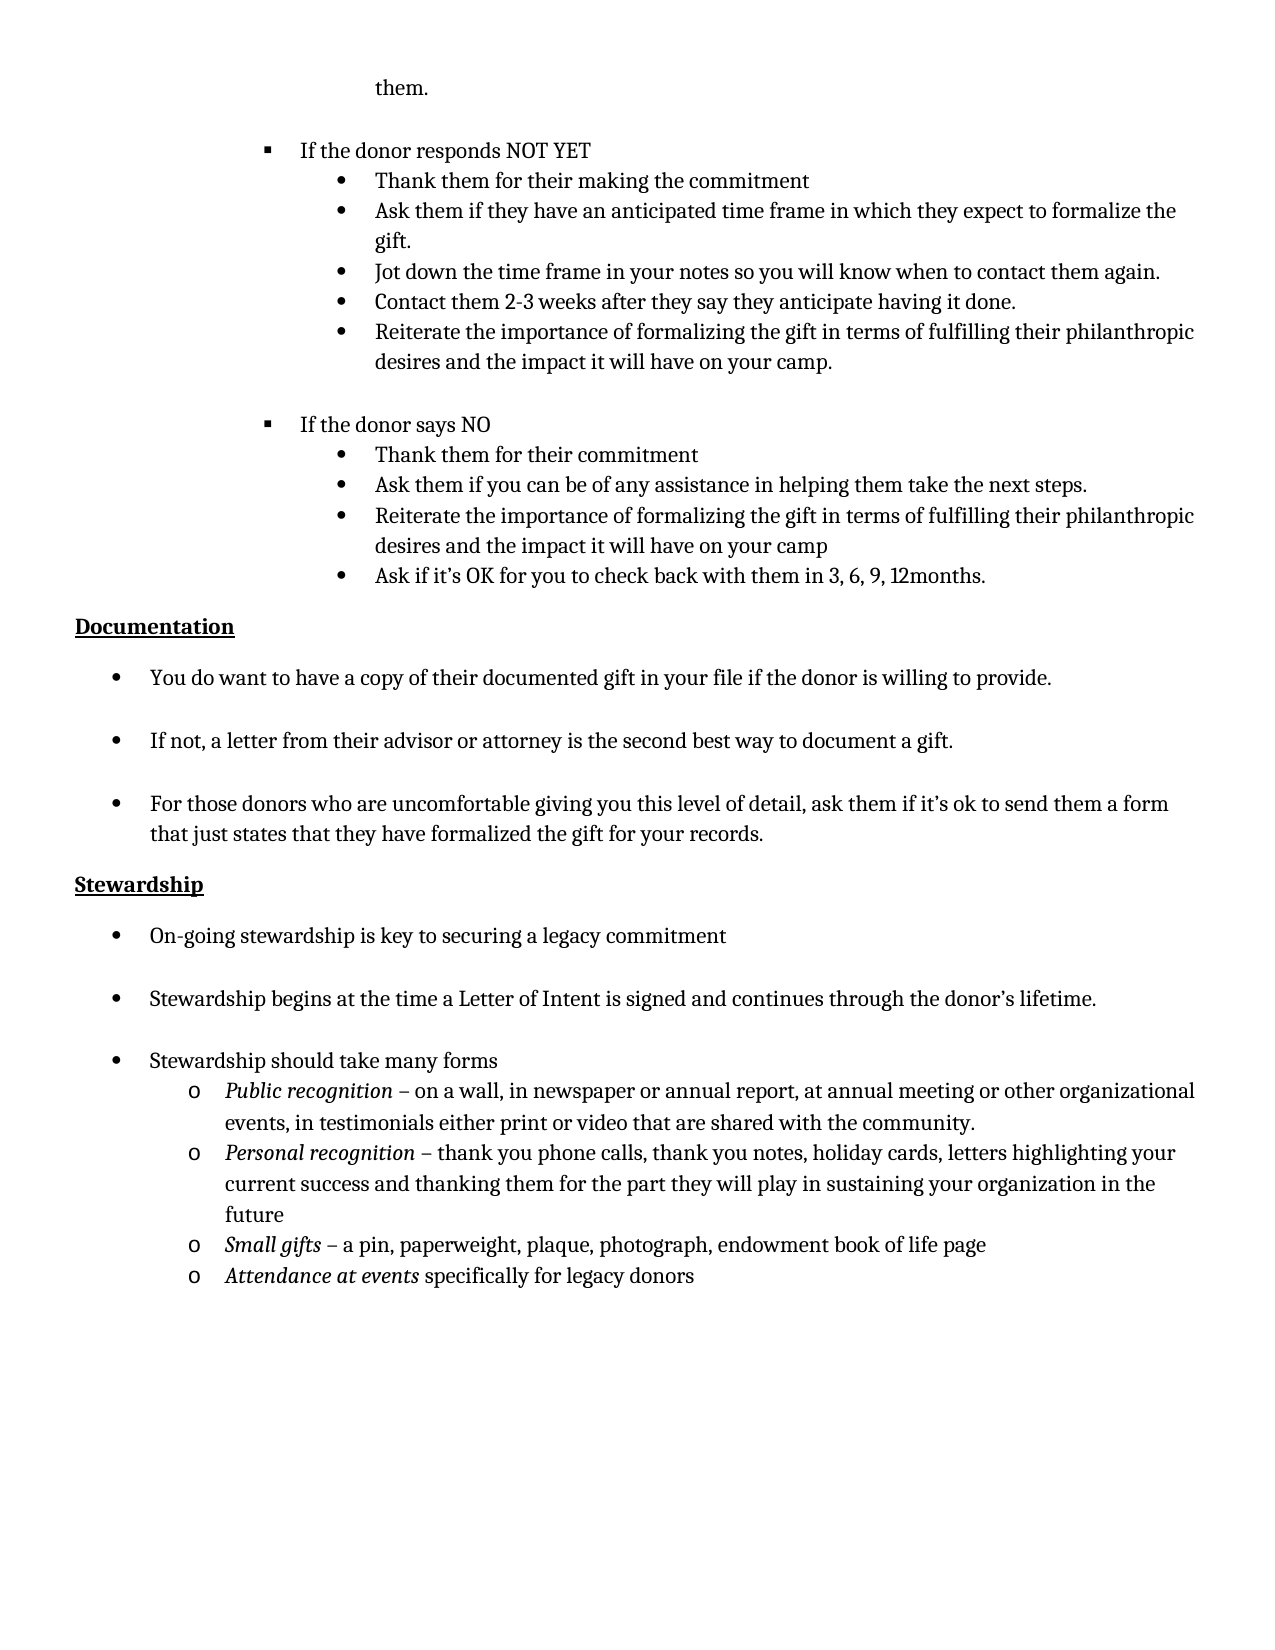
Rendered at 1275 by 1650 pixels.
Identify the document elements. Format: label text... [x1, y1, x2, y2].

list Ask them if they have an anticipated time frame in which they expect to formalize the gift. [337, 198, 1200, 255]
list Thank them for their commitment [337, 442, 1200, 468]
list For those donors who are uncomfortable giving you this level of detail, ask them if it’s ok to send them a form that just states that they have formalized the gift for your records. [112, 790, 1200, 847]
list If the donor says NO [262, 412, 1200, 438]
list Stewardship begins at the time a Letter of Intent is signed and continues through the donor’s lifetime. [112, 985, 1200, 1044]
list Ask them if you can be of any assistance in helping them take the next steps. [337, 472, 1200, 499]
list Stewardship should take many forms [112, 1048, 1200, 1074]
list You do want to have a copy of their documented gift in your file if the donor is willing to provide. [112, 665, 1200, 723]
list Public recognition – on a wall, in newspaper or annual report, at annual meeting or other organizational events, in testimonials either print or video that are shared with the community. [187, 1078, 1200, 1136]
list Reiterate the importance of formalizing the gift in terms of fulfilling their philanthropic desires and the impact it will have on your camp. [337, 319, 1200, 408]
list Jot down the time frame in your notes so you will know when to contact them again. [337, 258, 1200, 285]
list Thank them for their making the commitment [337, 168, 1200, 194]
list If the donor responds NOT YET [262, 138, 1200, 164]
list Ask if it’s OK for you to check back with them in 3, 6, 9, 12months. [337, 563, 1200, 589]
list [337, 75, 1200, 133]
text Documentation [75, 614, 1200, 640]
list Attendance at events specifically for legacy donors [187, 1263, 1200, 1291]
list On-going stewardship is key to securing a legacy commitment [112, 923, 1200, 981]
list Reiterate the importance of formalizing the gift in terms of fulfilling their philanthropic desires and the impact it will have on your camp [337, 502, 1200, 559]
text Stewardship [75, 872, 1200, 898]
list If not, a letter from their advisor or attorney is the second best way to document a gift. [112, 728, 1200, 786]
list Personal recognition – thank you phone calls, thank you notes, holiday cards, letters highlighting your current success and thanking them for the part they will play in sustaining your organization in the future [187, 1140, 1200, 1228]
list Small gifts – a pin, paperweight, plaque, photograph, endowment book of life page [187, 1232, 1200, 1259]
list Contact them 2-3 weeks after they say they anticipate having it done. [337, 289, 1200, 315]
